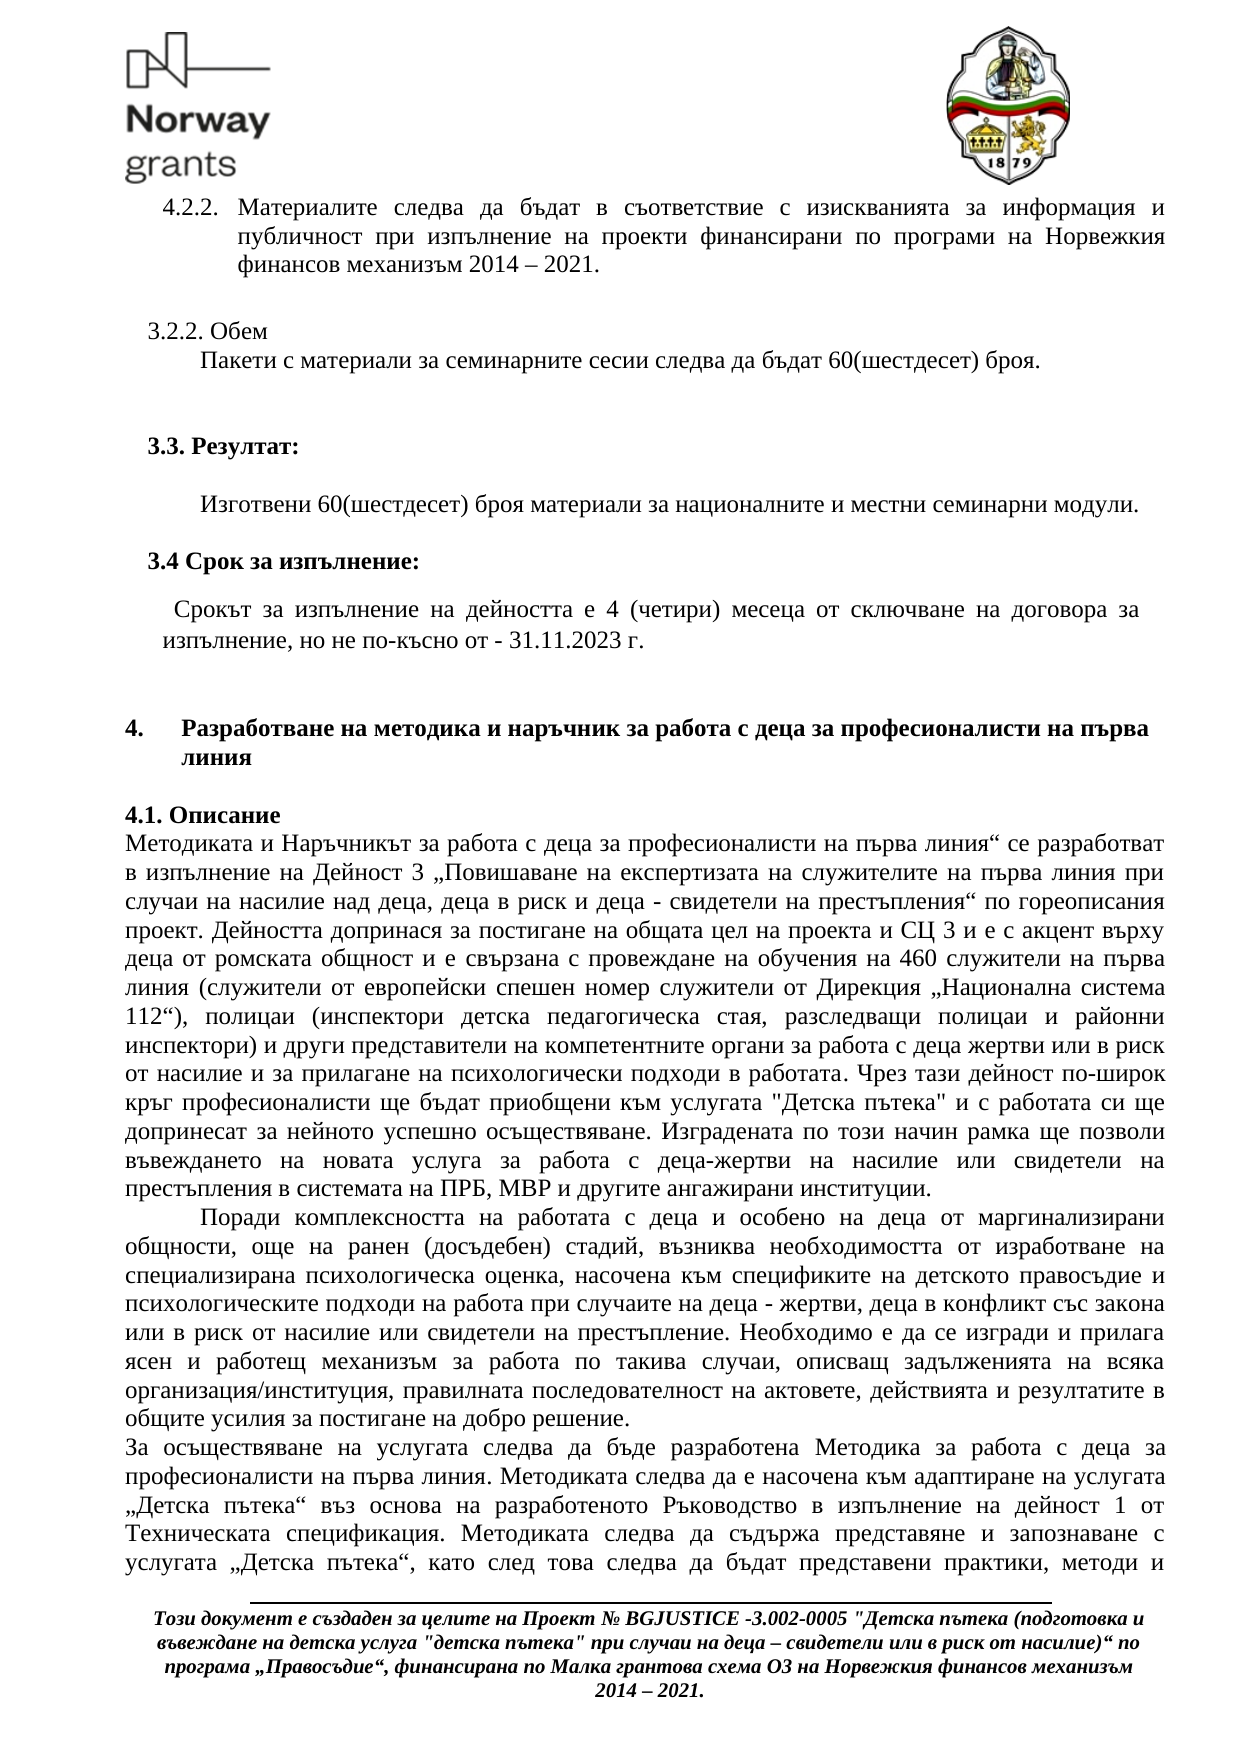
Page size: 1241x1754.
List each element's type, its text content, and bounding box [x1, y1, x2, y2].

text Пакети с материали за семинарните сесии следва да бъдат 60(шестдесет) броя. [147, 345, 1166, 374]
picture [125, 32, 272, 185]
text 4.1. Описание [125, 800, 1166, 828]
picture [946, 26, 1070, 185]
list Материалите следва да бъдат в съответствие с изискванията за информация и публичност при изпълнение на проекти финансирани по програми на Норвежкия финансов механизъм 2014 – 2021. [162, 192, 1166, 278]
list Разработване на методика и наръчник за работа с деца за професионалисти на първа линия [125, 713, 1166, 771]
text 3.2.2. Обем [147, 316, 1166, 345]
text Поради комплексността на работата с деца и особено на деца от маргинализирани общности, още на ранен (досъдебен) стадий, възниква необходимостта от изработване на специализирана психологическа оценка, насочена към спецификите на детското правосъдие и психологическите подходи на работа при случаите на деца - жертви, деца в конфликт със закона или в риск от насилие или свидетели на престъпление. Необходимо е да се изгради и прилага ясен и работещ механизъм за работа по такива случаи, описващ задълженията на всяка организация/институция, правилната последователност на актовете, действията и резултатите в общите усилия за постигане на добро решение. [125, 1202, 1166, 1432]
text 3.3. Резултат: [147, 431, 1166, 460]
text 3.4 Срок за изпълнение: [147, 546, 1166, 575]
text Изготвени 60(шестдесет) броя материали за националните и местни семинарни модули. [147, 489, 1166, 518]
text Методиката и Наръчникът за работа с деца за професионалисти на първа линия“ се разработват в изпълнение на Дейност 3 „Повишаване на експертизата на служителите на първа линия при случаи на насилие над деца, деца в риск и деца - свидетели на престъпления“ по гореописания проект. Дейността допринася за постигане на общата цел на проекта и СЦ 3 и е с акцент върху деца от ромската общност и е свързана с провеждане на обучения на 460 служители на първа линия (служители от европейски спешен номер служители от Дирекция „Национална система 112“), полицаи (инспектори детска педагогическа стая, разследващи полицаи и районни инспектори) и други представители на компетентните органи за работа с деца жертви или в риск от насилие и за прилагане на психологически подходи в работата. Чрез тази дейност по-широк кръг професионалисти ще бъдат приобщени към услугата "Детска пътека" и с работата си ще допринесат за нейното успешно осъществяване. Изградената по този начин рамка ще позволи въвеждането на новата услуга за работа с деца-жертви на насилие или свидетели на престъпления в системата на ПРБ, МВР и другите ангажирани институции. [125, 828, 1166, 1202]
text Срокът за изпълнение на дейността е 4 (четири) месеца от сключване на договора за изпълнение, но не по-късно от - 31.11.2023 г. [162, 594, 1141, 654]
